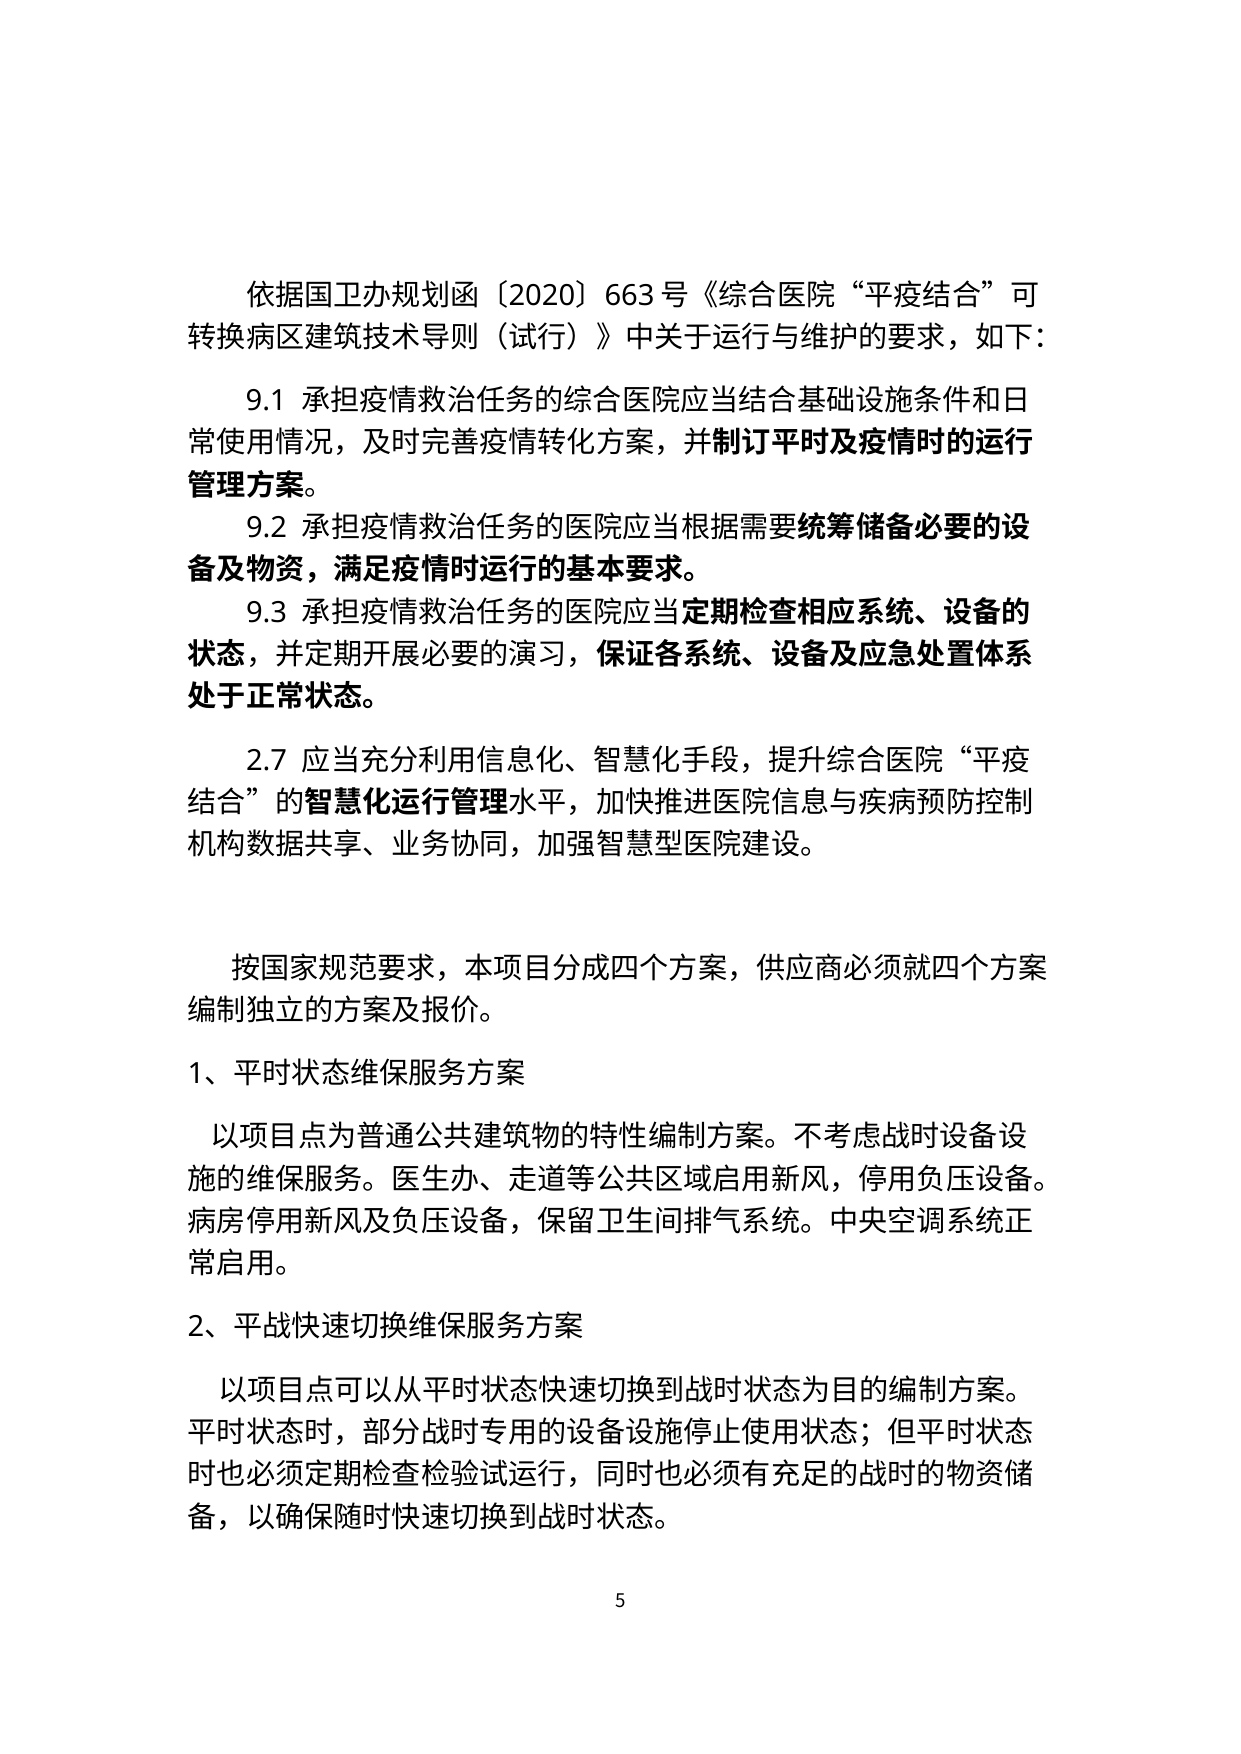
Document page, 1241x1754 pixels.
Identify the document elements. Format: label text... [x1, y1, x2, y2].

text 2、平战快速切换维保服务方案 [187, 1303, 1053, 1345]
text 9.1 承担疫情救治任务的综合医院应当结合基础设施条件和日常使用情况，及时完善疫情转化方案，并制订平时及疫情时的运行管理方案。 9.2 承担疫情救治任务的医院应当根据需要统筹储备必要的设备及物资，满足疫情时运行的基本要求。 9.3 承担疫情救治任务的医院应当定期检查相应系统、设备的状态，并定期开展必要的演习，保证各系统、设备及应急处置体系处于正常状态。 [187, 377, 1053, 715]
text 以项目点为普通公共建筑物的特性编制方案。不考虑战时设备设施的维保服务。医生办、走道等公共区域启用新风，停用负压设备。病房停用新风及负压设备，保留卫生间排气系统。中央空调系统正常启用。 [187, 1113, 1053, 1282]
text 依据国卫办规划函〔2020〕663号《综合医院“平疫结合”可转换病区建筑技术导则（试行）》中关于运行与维护的要求，如下： [187, 271, 1053, 356]
text 1、平时状态维保服务方案 [187, 1050, 1053, 1092]
text 2.7 应当充分利用信息化、智慧化手段，提升综合医院“平疫结合”的智慧化运行管理水平，加快推进医院信息与疾病预防控制机构数据共享、业务协同，加强智慧型医院建设。 [187, 736, 1053, 863]
text 以项目点可以从平时状态快速切换到战时状态为目的编制方案。平时状态时，部分战时专用的设备设施停止使用状态；但平时状态时也必须定期检查检验试运行，同时也必须有充足的战时的物资储备，以确保随时快速切换到战时状态。 [187, 1366, 1053, 1535]
text 按国家规范要求，本项目分成四个方案，供应商必须就四个方案编制独立的方案及报价。 [187, 944, 1053, 1029]
